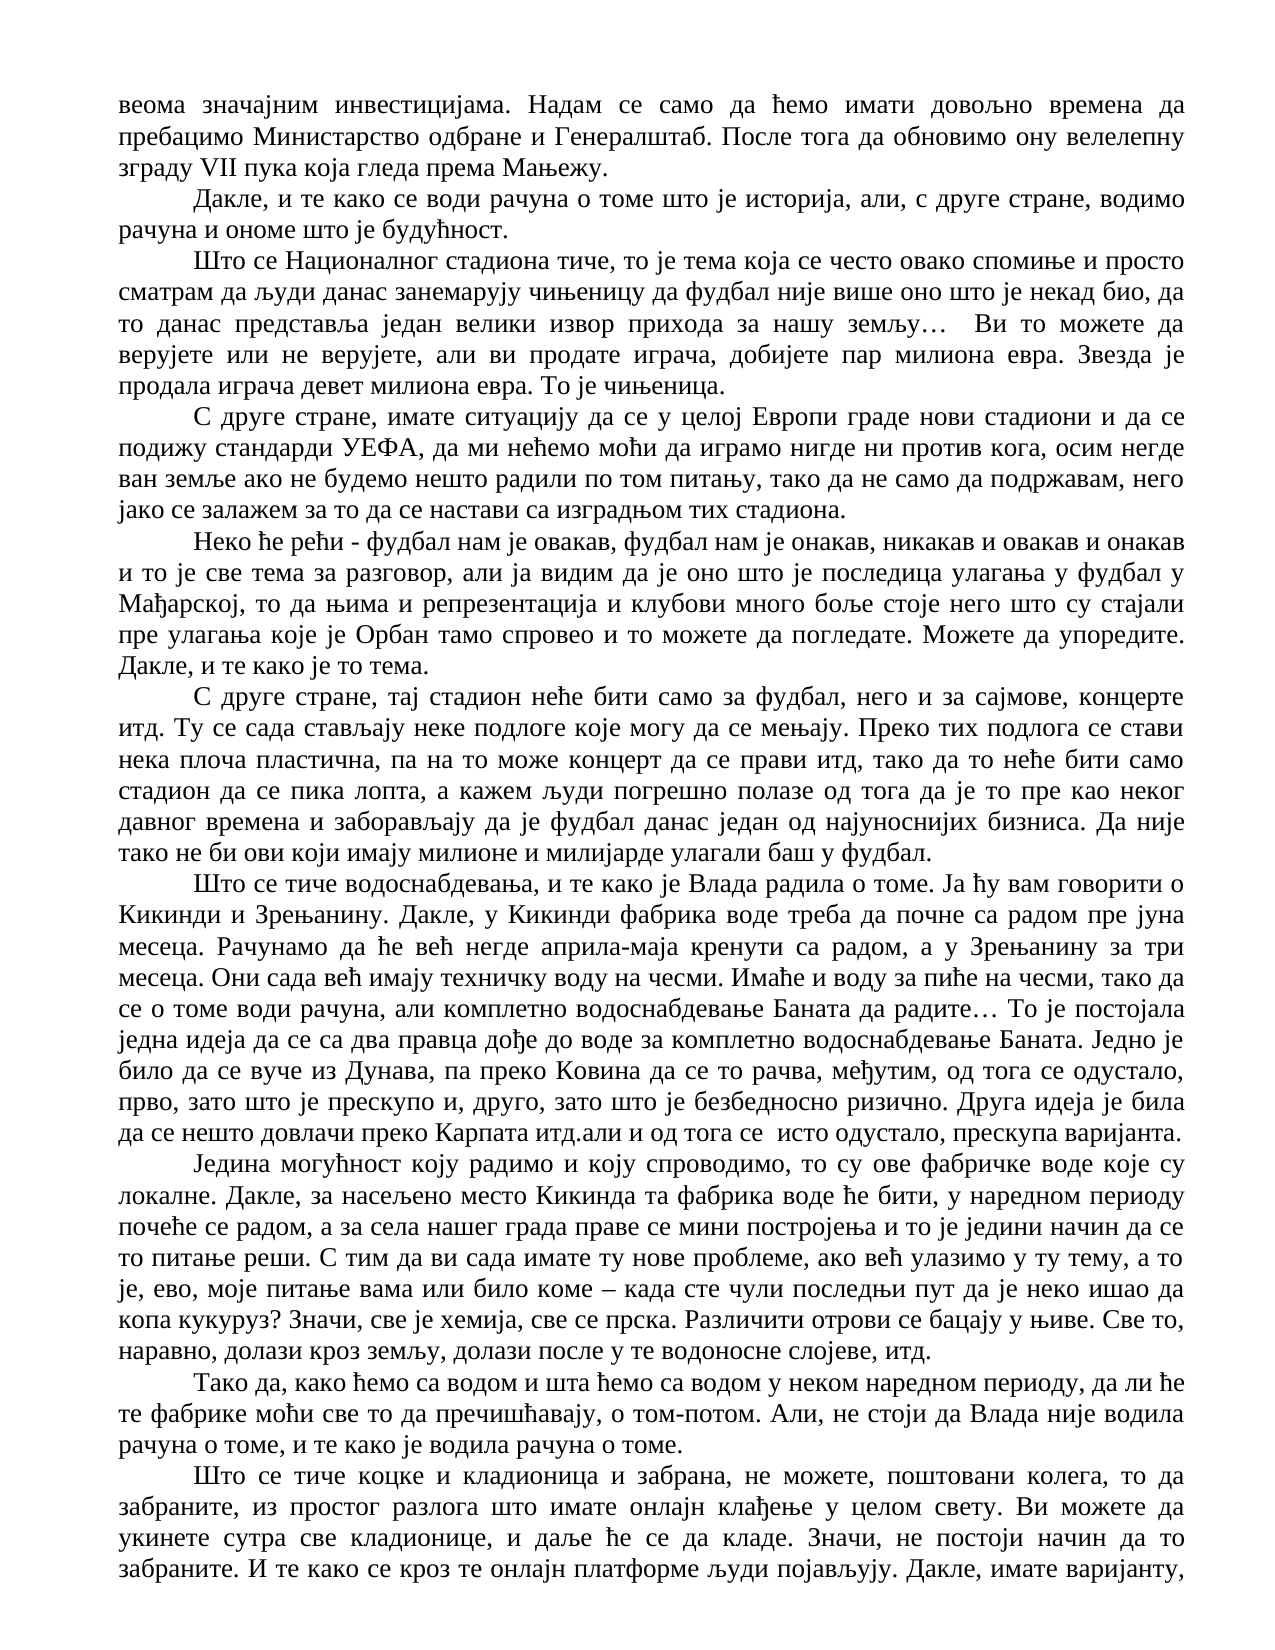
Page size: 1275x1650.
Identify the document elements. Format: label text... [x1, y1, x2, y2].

text С друге стране, тај стадион неће бити само за фудбал, него и за сајмове, концерте итд. Ту се сада стављају неке подлоге које могу да се мењају. Преко тих подлога се стави нека плоча пластична, па на то може концерт да се прави итд, тако да то неће бити само стадион да се пика лопта, а кажем људи погрешно полазе од тога да је то пре као неког давног времена и заборављају да је фудбал данас један од најуноснијих бизниса. Да није тако не би ови који имају милионе и милијарде улагали баш у фудбал. [118, 680, 1186, 867]
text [118, 89, 1186, 182]
text Једина могућност коју радимо и коју спроводимо, то су ове фабричке воде које су локалне. Дакле, за насељено место Кикинда та фабрика воде ће бити, у наредном периоду почеће се радом, а за села нашег града праве се мини постројења и то је једини начин да се то питање реши. С тим да ви сада имате ту нове проблеме, ако већ улазимо у ту тему, а то је, ево, моје питање вама или било коме – када сте чули последњи пут да је неко ишао да копа кукуруз? Значи, све је хемија, све се прска. Различити отрови се бацају у њиве. Све то, наравно, долази кроз земљу, долази после у те водоносне слојеве, итд. [118, 1148, 1186, 1366]
text Што се Националног стадиона тиче, то је тема која се често овако спомиње и просто сматрам да људи данас занемарују чињеницу да фудбал није више оно што је некад био, да то данас представља један велики извор прихода за нашу земљу… Ви то можете да верујете или не верујете, али ви продате играча, добијете пар милиона евра. Звезда је продала играча девет милиона евра. То је чињеница. [118, 244, 1186, 400]
text Неко ће рећи - фудбал нам је овакав, фудбал нам је онакав, никакав и овакав и онакав и то је све тема за разговор, али ја видим да је оно што је последица улагања у фудбал у Мађарској, то да њима и репрезентација и клубови много боље стоје него што су стајали пре улагања које је Орбан тамо спровео и то можете да погледате. Можете да упоредите. Дакле, и те како је то тема. [118, 525, 1186, 680]
text Дакле, и те како се води рачуна о томе што је историја, али, с друге стране, водимо рачуна и ономе што је будућност. [118, 182, 1186, 244]
text Што се тиче водоснабдевања, и те како је Влада радила о томе. Ја ћу вам говорити о Кикинди и Зрењанину. Дакле, у Кикинди фабрика воде треба да почне са радом пре јуна месеца. Рачунамо да ће већ негде априла-маја кренути са радом, а у Зрењанину за три месеца. Они сада већ имају техничку воду на чесми. Имаће и воду за пиће на чесми, тако да се о томе води рачуна, али комплетно водоснабдевање Баната да радите… То је постојала једна идеја да се са два правца дође до воде за комплетно водоснабдевање Баната. Једно је било да се вуче из Дунава, па преко Ковина да се то рачва, међутим, од тога се одустало, прво, зато што је прескупо и, друго, зато што је безбедносно ризично. Друга идеја је била да се нешто довлачи преко Карпата итд.али и од тога се исто одустало, прескупа варијанта. [118, 867, 1186, 1148]
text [118, 1459, 1186, 1584]
text Тако да, како ћемо са водом и шта ћемо са водом у неком наредном периоду, да ли ће те фабрике моћи све то да пречишћавају, о том-потом. Али, не стоји да Влада није водила рачуна о томе, и те како је водила рачуна о томе. [118, 1366, 1186, 1459]
text С друге стране, имате ситуацију да се у целој Европи граде нови стадиони и да се подижу стандарди УЕФА, да ми нећемо моћи да играмо нигде ни против кога, осим негде ван земље ако не будемо нешто радили по том питању, тако да не само да подржавам, него јако се залажем за то да се настави са изградњом тих стадиона. [118, 400, 1186, 525]
